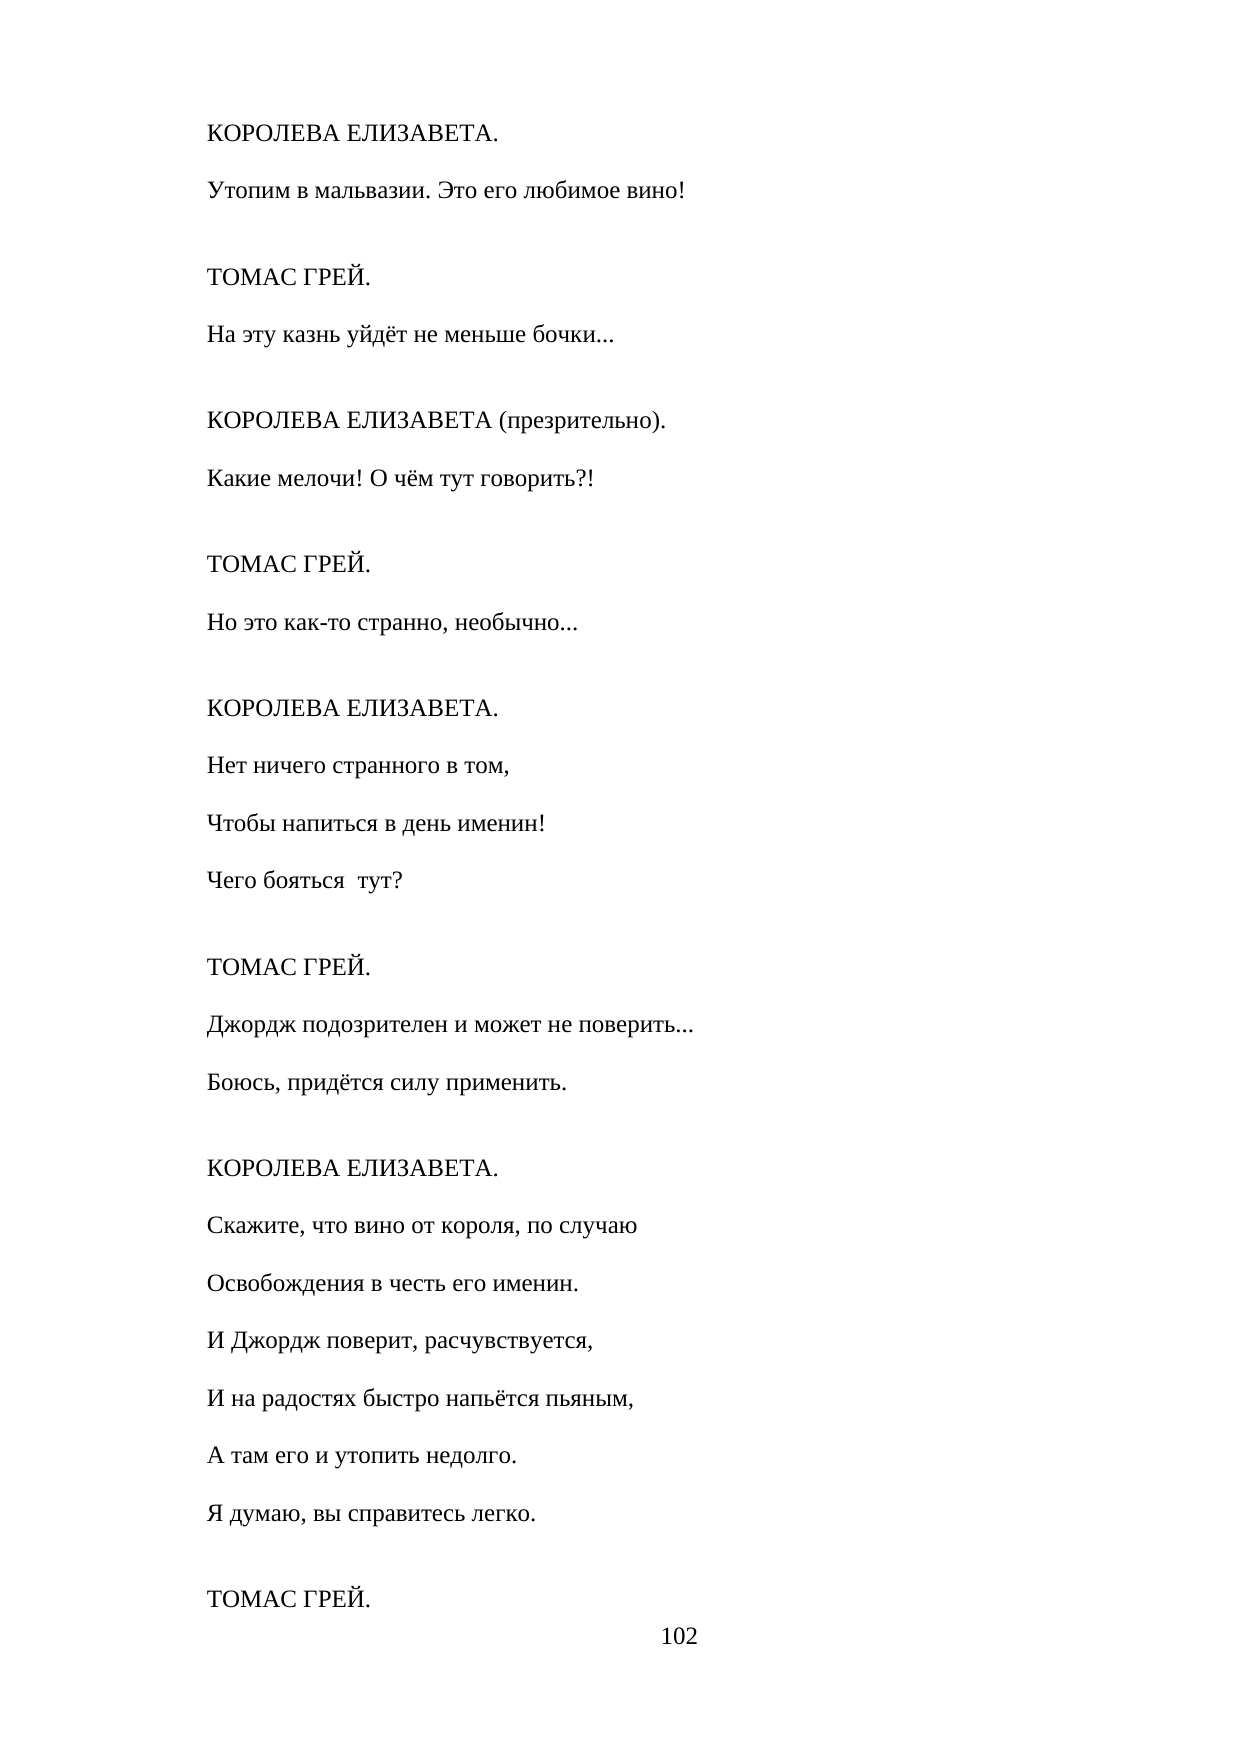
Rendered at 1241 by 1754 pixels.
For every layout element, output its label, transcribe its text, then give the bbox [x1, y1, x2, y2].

text Но это как-то странно, необычно... [148, 607, 1152, 636]
text И Джордж поверит, расчувствуется, [148, 1326, 1152, 1354]
text ТОМАС ГРЕЙ. [148, 952, 1152, 981]
text Утопим в мальвазии. Это его любимое вино! [148, 176, 1152, 204]
text ТОМАС ГРЕЙ. [148, 262, 1152, 291]
text КОРОЛЕВА ЕЛИЗАВЕТА (презрительно). [148, 406, 1152, 434]
text КОРОЛЕВА ЕЛИЗАВЕТА. [148, 1153, 1152, 1182]
text Нет ничего странного в том, [148, 751, 1152, 779]
text Скажите, что вино от короля, по случаю [148, 1211, 1152, 1239]
text Боюсь, придётся силу применить. [148, 1067, 1152, 1096]
text ТОМАС ГРЕЙ. [148, 549, 1152, 578]
text Какие мелочи! О чём тут говорить?! [148, 463, 1152, 492]
text Чего бояться тут? [148, 866, 1152, 894]
text Я думаю, вы справитесь легко. [148, 1498, 1152, 1527]
text Джордж подозрителен и может не поверить... [148, 1009, 1152, 1038]
text Освобождения в честь его именин. [148, 1268, 1152, 1297]
text КОРОЛЕВА ЕЛИЗАВЕТА. [148, 693, 1152, 722]
text И на радостях быстро напьётся пьяным, [148, 1383, 1152, 1412]
text ТОМАС ГРЕЙ. [148, 1584, 1152, 1613]
text КОРОЛЕВА ЕЛИЗАВЕТА. [148, 118, 1152, 147]
text Чтобы напиться в день именин! [148, 808, 1152, 837]
text А там его и утопить недолго. [148, 1441, 1152, 1469]
text На эту казнь уйдёт не меньше бочки... [148, 319, 1152, 348]
